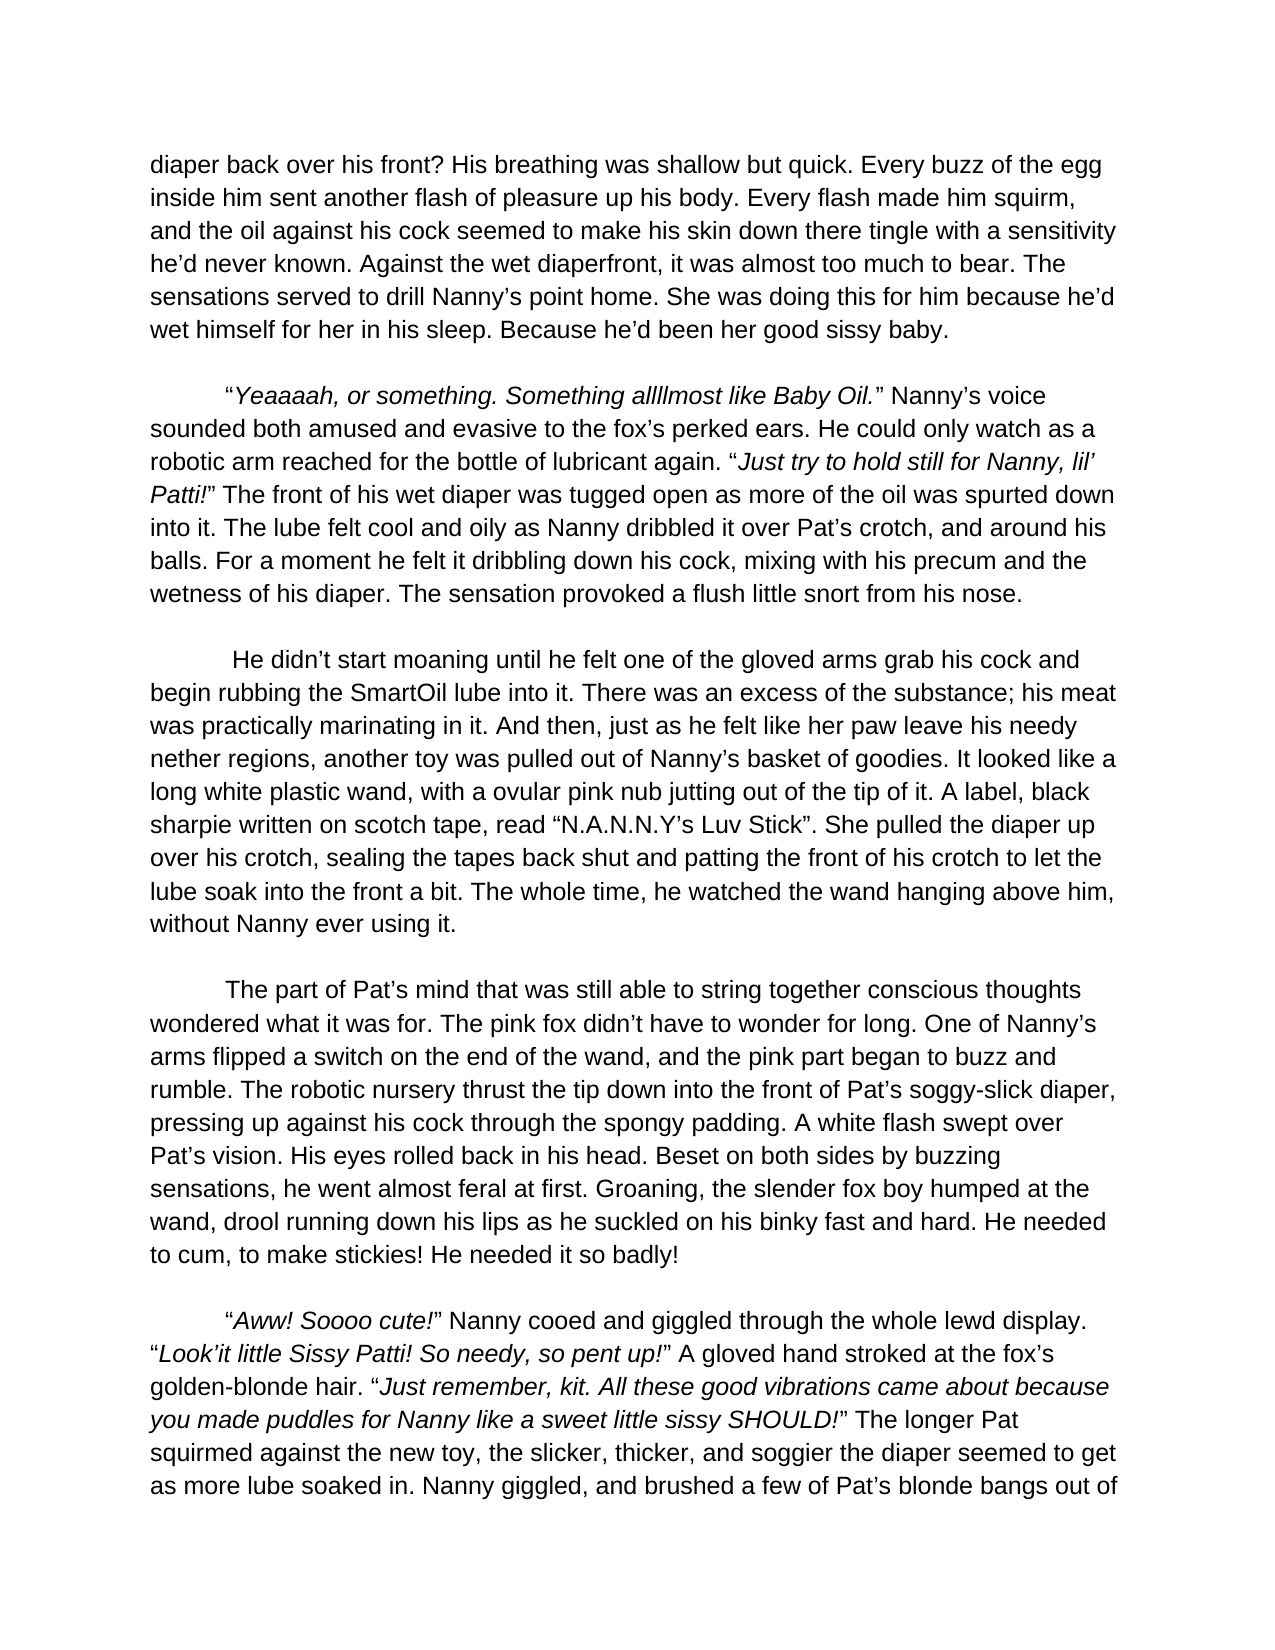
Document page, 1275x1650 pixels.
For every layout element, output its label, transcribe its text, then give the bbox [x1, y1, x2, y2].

text “Yeaaaah, or something. Something allllmost like Baby Oil.” Nanny’s voice sounded both amused and evasive to the fox’s perked ears. He could only watch as a robotic arm reached for the bottle of lubricant again. “Just try to hold still for Nanny, lil’ Patti!” The front of his wet diaper was tugged open as more of the oil was spurted down into it. The lube felt cool and oily as Nanny dribbled it over Pat’s crotch, and around his balls. For a moment he felt it dribbling down his cock, mixing with his precum and the wetness of his diaper. The sensation provoked a flush little snort from his nose. [150, 381, 1125, 608]
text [150, 150, 1125, 344]
text He didn’t start moaning until he felt one of the gloved arms grab his cock and begin rubbing the SmartOil lube into it. There was an excess of the substance; his meat was practically marinating in it. And then, just as he felt like her paw leave his needy nether regions, another toy was pulled out of Nanny’s basket of goodies. It looked like a long white plastic wand, with a ovular pink nub jutting out of the tip of it. A label, black sharpie written on scotch tape, read “N.A.N.N.Y’s Luv Stick”. She pulled the diaper up over his crotch, sealing the tapes back shut and patting the front of his crotch to let the lube soak into the front a bit. The whole time, he watched the wand hanging above him, without Nanny ever using it. [150, 645, 1125, 938]
text The part of Pat’s mind that was still able to string together conscious thoughts wondered what it was for. The pink fox didn’t have to wonder for long. One of Nanny’s arms flipped a switch on the end of the wand, and the pink part began to buzz and rumble. The robotic nursery thrust the tip down into the front of Pat’s soggy-slick diaper, pressing up against his cock through the spongy padding. A white flash swept over Pat’s vision. His eyes rolled back in his head. Beset on both sides by buzzing sensations, he went almost feral at first. Groaning, the slender fox boy humped at the wand, drool running down his lips as he suckled on his binky fast and hard. He needed to cum, to make stickies! He needed it so badly! [150, 976, 1125, 1268]
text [150, 1306, 1125, 1499]
